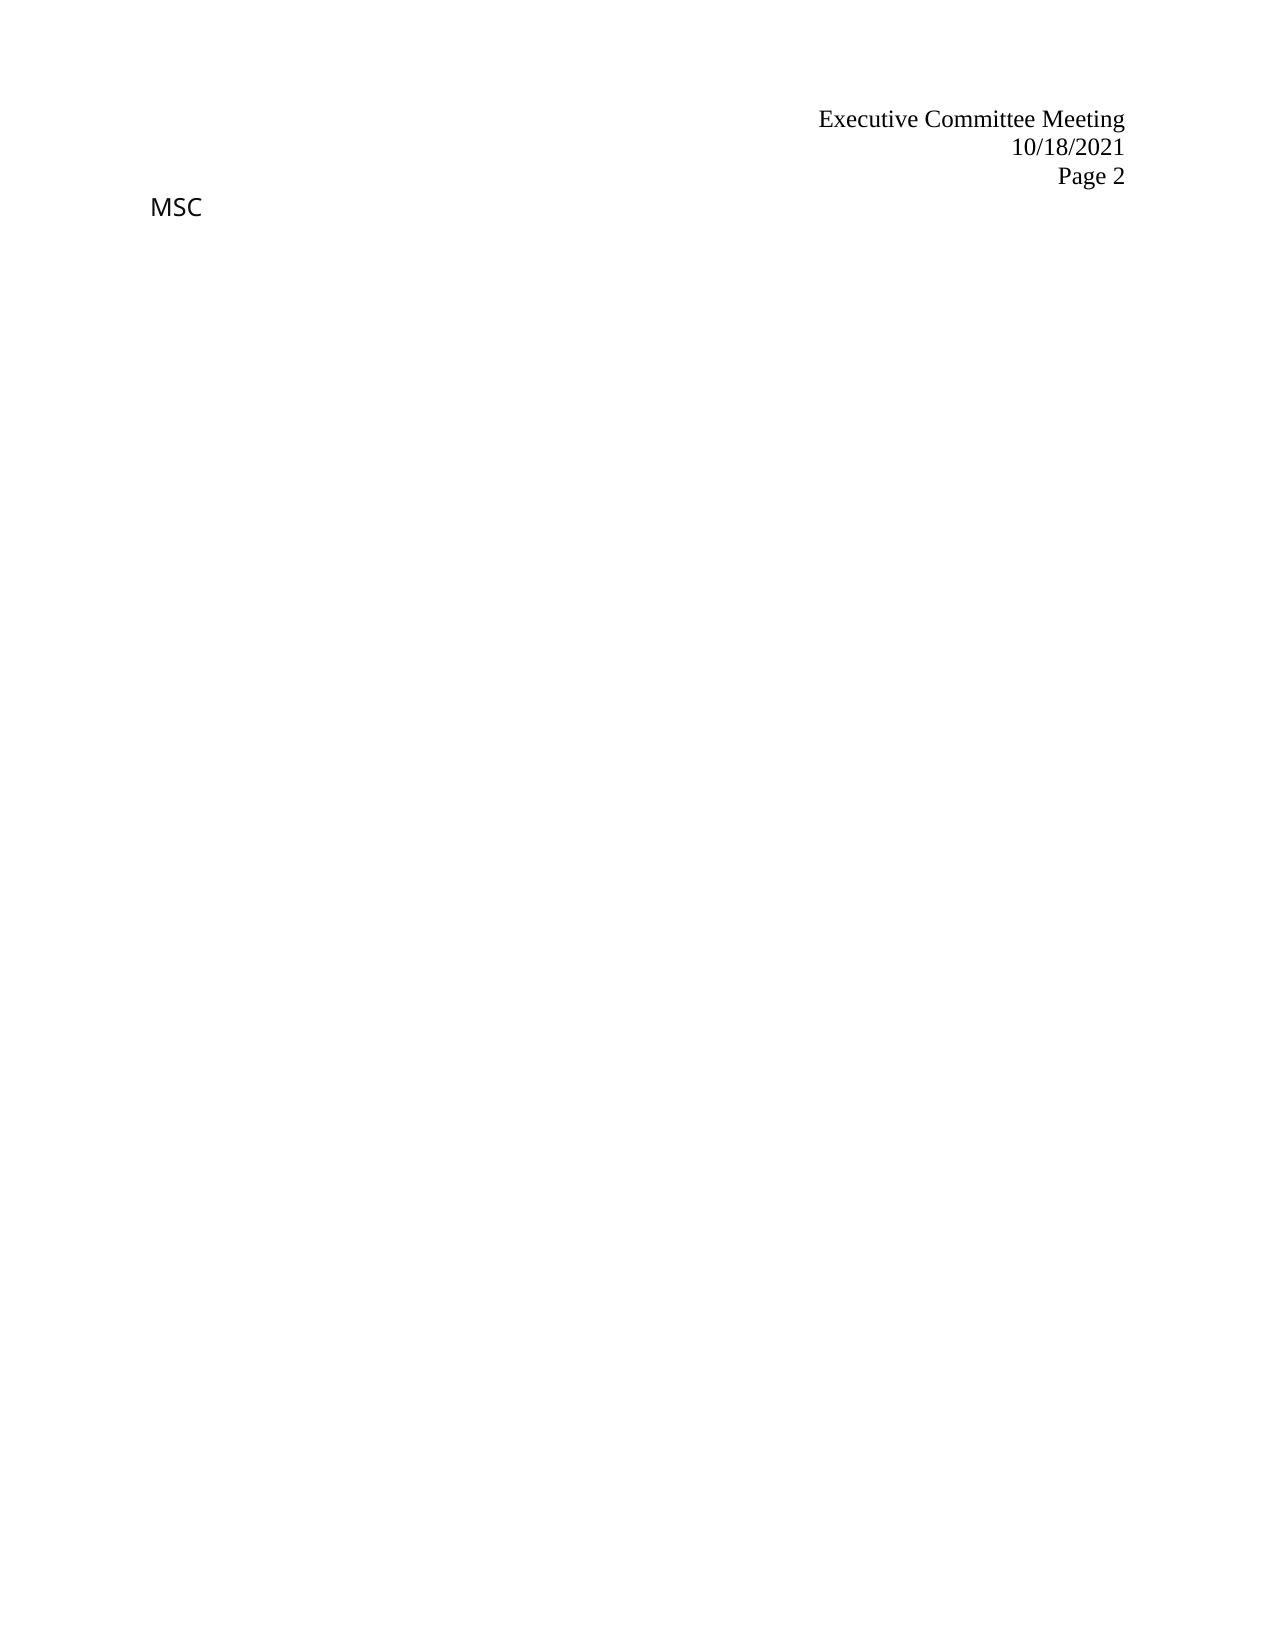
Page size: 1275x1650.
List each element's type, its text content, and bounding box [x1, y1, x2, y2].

text MSC [150, 190, 1050, 224]
